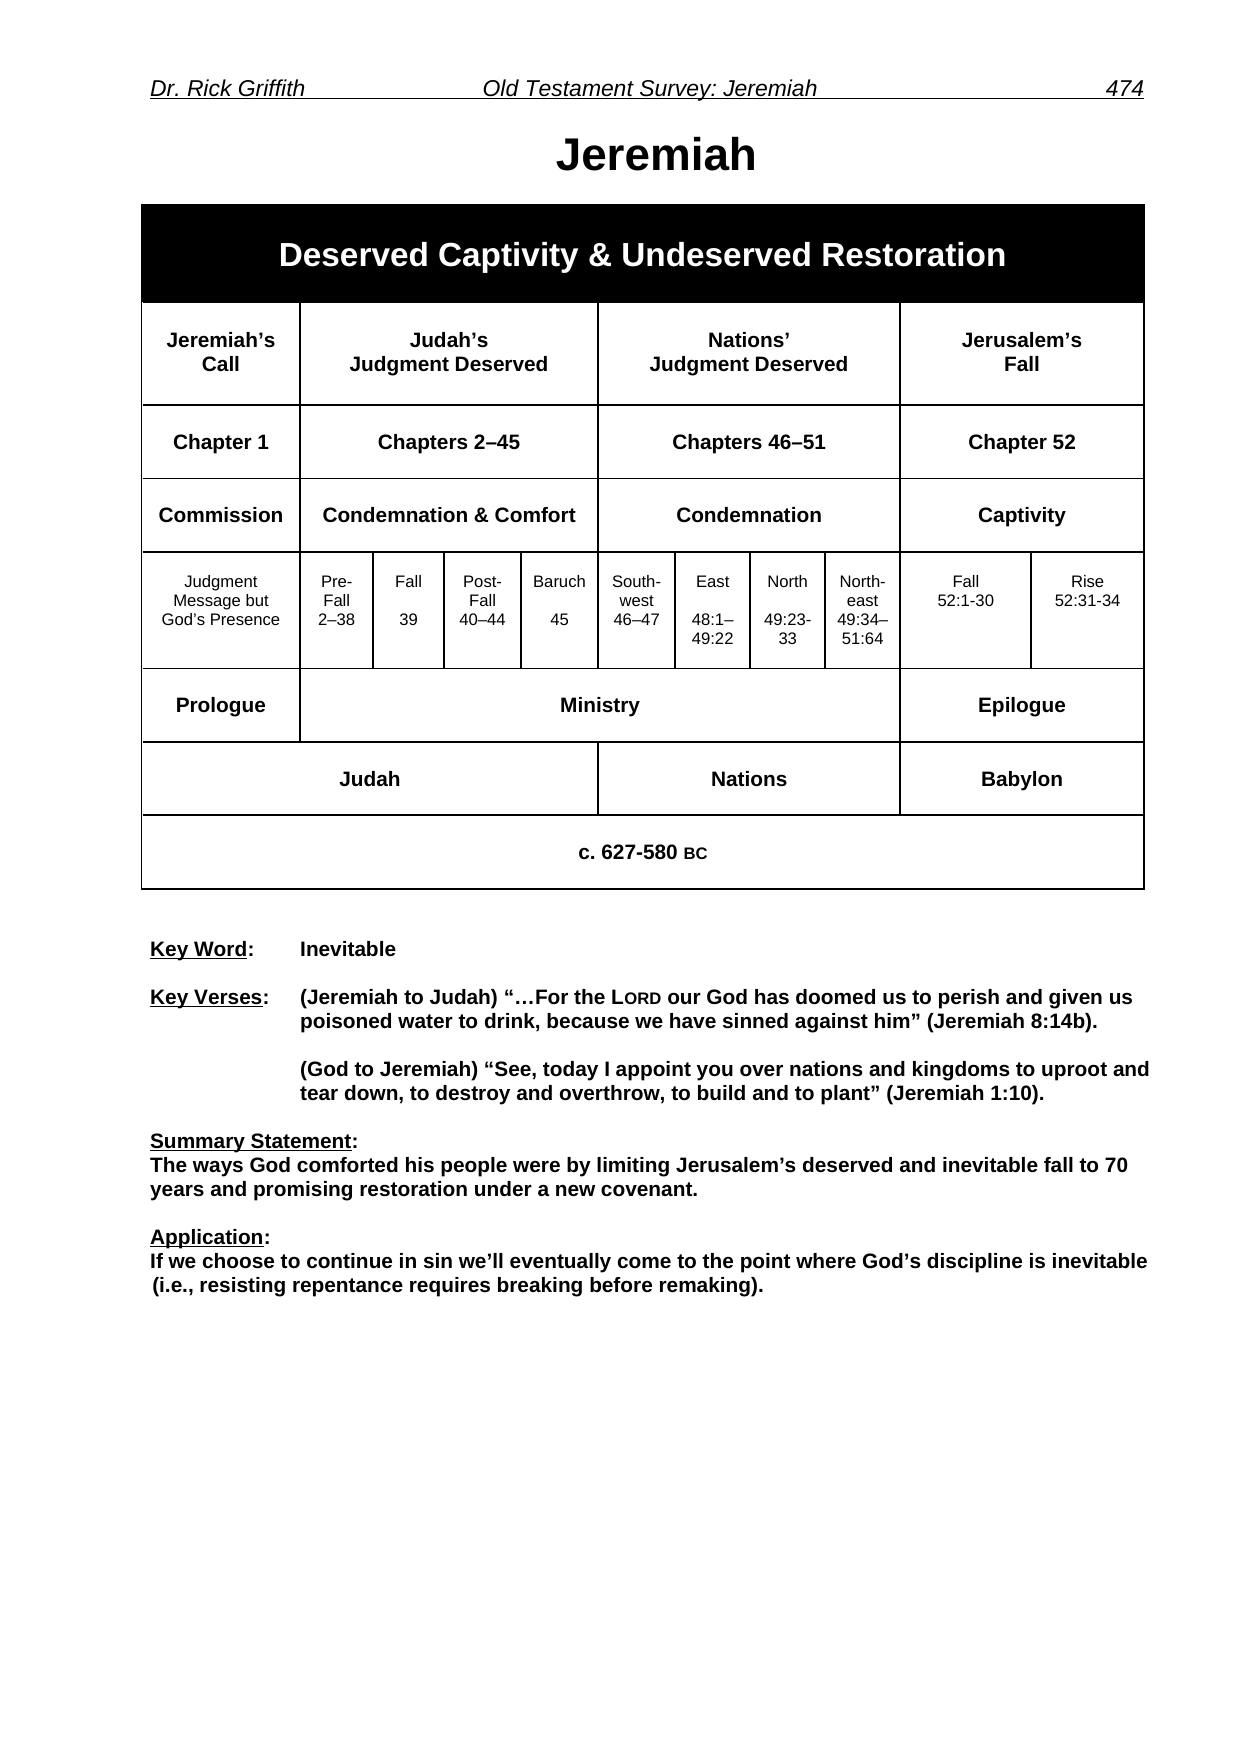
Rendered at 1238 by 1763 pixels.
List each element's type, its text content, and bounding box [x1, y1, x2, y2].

text If we choose to continue in sin we’ll eventually come to the point where God’s discipline is inevitable (i.e., resisting repentance requires breaking before remaking). [150, 1249, 1162, 1297]
table_cell Nations’ Judgment Deserved [599, 303, 899, 404]
table_cell East 48:1– 49:22 [676, 553, 749, 667]
text Summary Statement: [150, 1129, 1162, 1153]
table_cell North 49:23-33 [751, 553, 824, 667]
table_cell Chapters 46–51 [599, 406, 899, 477]
table_cell Rise 52:31-34 [1032, 553, 1143, 667]
table_cell Jeremiah’s Call [142, 303, 299, 404]
text The ways God comforted his people were by limiting Jerusalem’s deserved and inevitable fall to 70 years and promising restoration under a new covenant. [150, 1153, 1162, 1201]
table_cell Pre-Fall 2–38 [301, 553, 372, 667]
table_cell Prologue [142, 669, 299, 741]
table_cell Babylon [901, 743, 1143, 814]
text Key Word: Inevitable [150, 937, 1162, 961]
table_cell Fall 52:1-30 [901, 553, 1030, 667]
table_cell Chapter 1 [142, 405, 299, 477]
table_cell Chapter 52 [901, 406, 1143, 477]
table_cell Condemnation & Comfort [301, 479, 597, 551]
table_cell South-west 46–47 [599, 553, 674, 667]
table_cell c. 627-580 BC [142, 815, 1143, 888]
table_cell Fall 39 [374, 553, 443, 667]
text Application: [150, 1225, 1162, 1249]
table_cell Chapters 2–45 [301, 406, 597, 477]
table_header Deserved Captivity & Undeserved Restoration [142, 206, 1143, 302]
table_cell Condemnation [599, 479, 899, 551]
text Key Verses: (Jeremiah to Judah) “…For the LORD our God has doomed us to perish and given us poisoned water to drink, because we have sinned against him” (Jeremiah 8:14b). [150, 985, 1162, 1033]
text (God to Jeremiah) “See, today I appoint you over nations and kingdoms to uproot and tear down, to destroy and overthrow, to build and to plant” (Jeremiah 1:10). [150, 1057, 1162, 1105]
table_cell Judgment Message but God’s Presence [142, 552, 299, 667]
table_cell Jerusalem’s Fall [901, 303, 1143, 404]
table_cell Nations [599, 743, 899, 814]
table_cell Post-Fall 40–44 [445, 553, 520, 667]
text Jeremiah [150, 128, 1162, 180]
table_cell Ministry [301, 669, 899, 741]
table_cell Judah [142, 742, 597, 814]
table_cell Baruch 45 [522, 553, 597, 667]
table_cell Judah’s Judgment Deserved [301, 303, 597, 404]
table_cell Epilogue [901, 669, 1143, 741]
table_cell Commission [142, 479, 299, 551]
table_cell Captivity [901, 479, 1143, 551]
table_cell North-east 49:34– 51:64 [826, 553, 899, 667]
